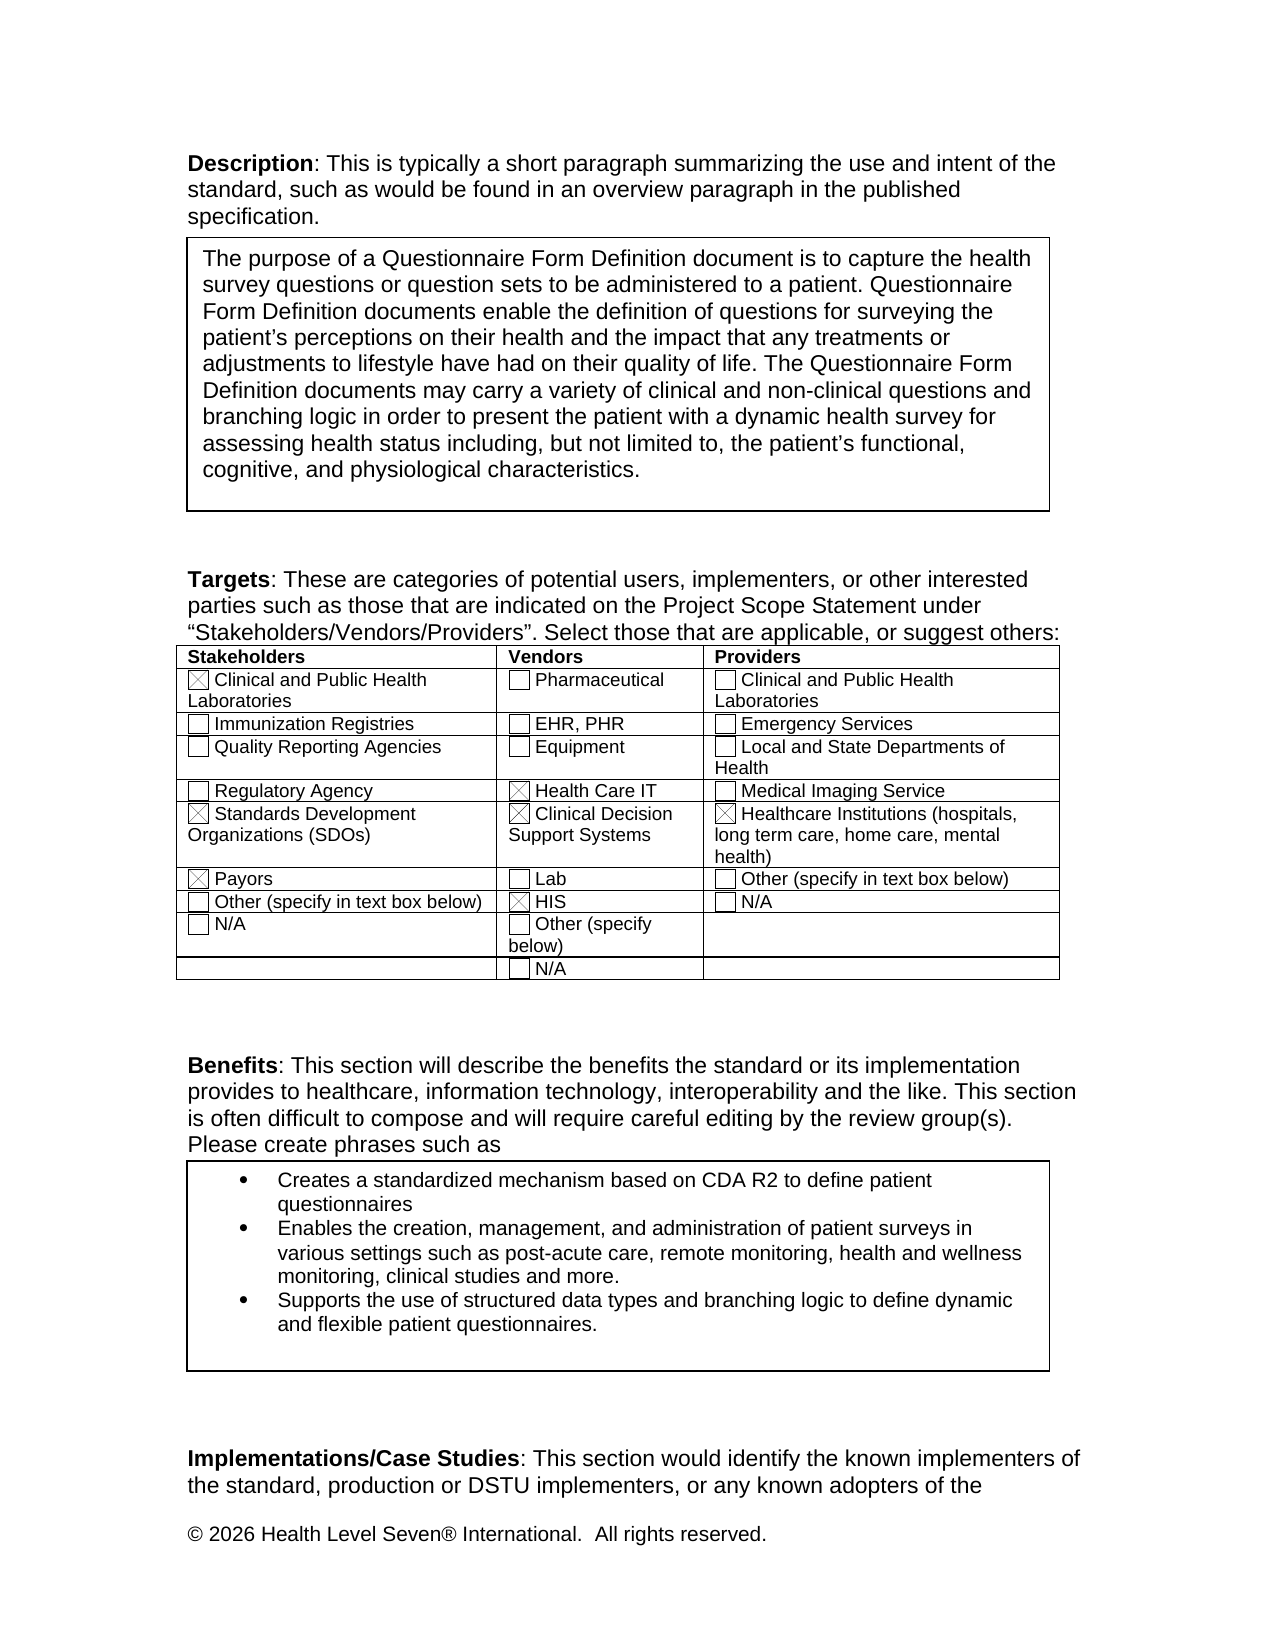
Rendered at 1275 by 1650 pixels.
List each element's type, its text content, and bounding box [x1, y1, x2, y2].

table_cell Emergency Services [704, 713, 1059, 734]
table_cell EHR, PHR [497, 713, 703, 734]
table_cell Other (specify in text box below) [704, 868, 1059, 889]
table_cell [177, 958, 496, 979]
table_cell Local and State Departments of Health [704, 736, 1059, 779]
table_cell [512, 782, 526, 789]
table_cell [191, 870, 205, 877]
table_cell Quality Reporting Agencies [177, 736, 496, 779]
table_cell Medical Imaging Service [704, 780, 1059, 801]
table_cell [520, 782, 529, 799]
table_cell HIS [529, 891, 703, 912]
table_cell Payors [208, 868, 496, 889]
table_cell Other (specify below) [497, 913, 703, 956]
table_cell Clinical and Public Health Laboratories [704, 669, 1059, 712]
table_cell N/A [177, 913, 496, 956]
table_cell Lab [497, 868, 703, 889]
text Targets: These are categories of potential users, implementers, or other interested parties such as those that are indicated on the Project Scope Statement under “Stakeholders/Vendors/Providers”. Select those that are applicable, or suggest others: [187, 566, 1087, 645]
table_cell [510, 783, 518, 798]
table_header Stakeholders [177, 646, 496, 668]
table_cell N/A [704, 891, 1059, 912]
table_cell Other (specify in text box below) [177, 891, 496, 912]
table_cell Healthcare Institutions (hospitals, long term care, home care, mental health) [704, 802, 1059, 867]
table_cell [704, 913, 1059, 956]
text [187, 1445, 1087, 1498]
table_cell Health Care IT [529, 780, 703, 801]
table_cell N/A [510, 959, 529, 978]
table_header Vendors [497, 646, 703, 668]
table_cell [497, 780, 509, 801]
table_cell Clinical and Public Health Laboratories [177, 669, 496, 712]
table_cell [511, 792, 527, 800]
list Benefits: This section will describe the benefits the standard or its implementation provides to healthcare, information technology, interoperability and the like. This section is often difficult to compose and will require careful editing by the review group(s). Please create phrases such as [187, 1052, 1087, 1157]
table_cell Equipment [497, 736, 703, 779]
text Description: This is typically a short paragraph summarizing the use and intent of the standard, such as would be found in an overview paragraph in the published specification. [187, 150, 1087, 229]
table_cell Clinical Decision Support Systems [497, 802, 703, 867]
table_cell Immunization Registries [177, 713, 496, 734]
table_cell Pharmaceutical [497, 669, 703, 712]
table_header Providers [704, 646, 1059, 668]
table_cell N/A [530, 958, 703, 979]
table_cell Standards Development Organizations (SDOs) [177, 802, 496, 867]
table_cell [704, 958, 1059, 979]
table_cell Regulatory Agency [177, 780, 496, 801]
